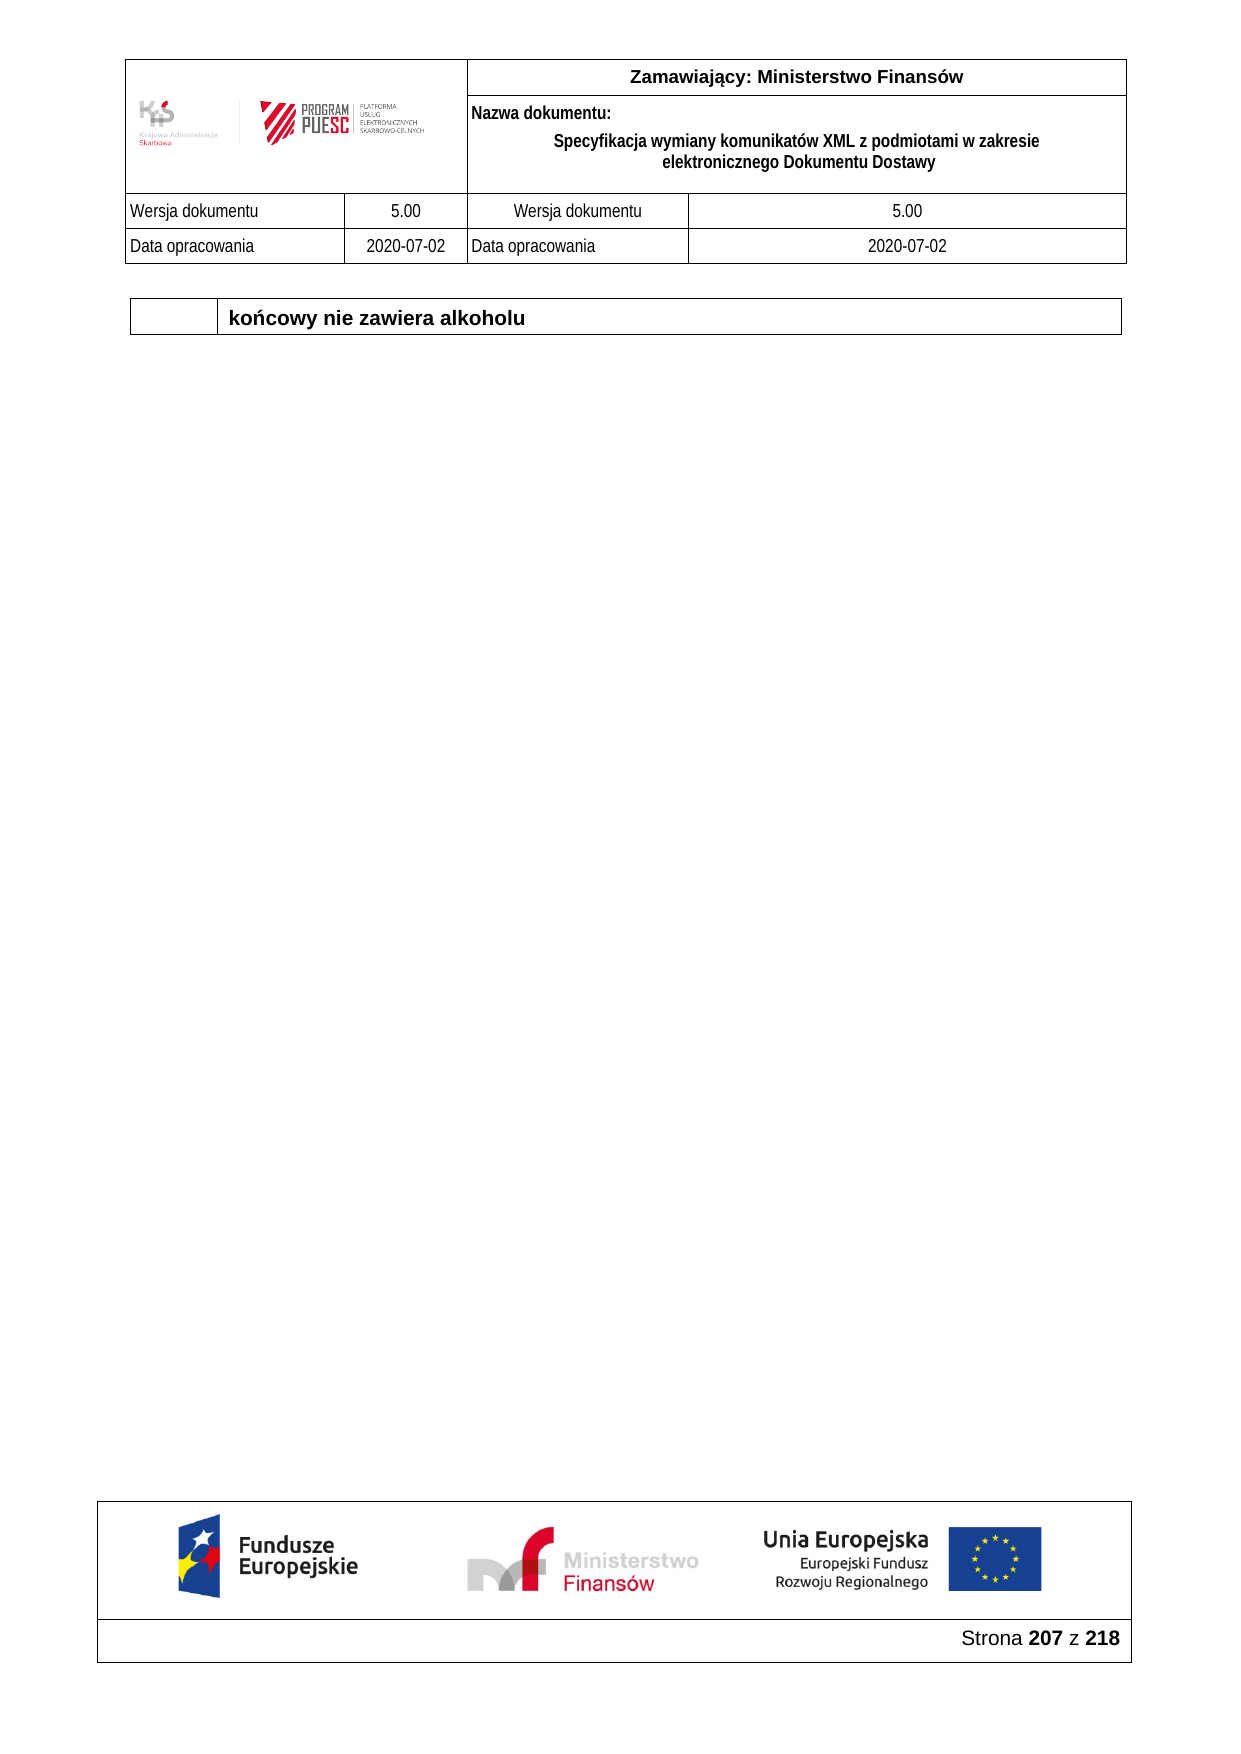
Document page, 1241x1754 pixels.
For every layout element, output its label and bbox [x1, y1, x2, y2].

picture [178, 1514, 1042, 1598]
picture [129, 90, 424, 156]
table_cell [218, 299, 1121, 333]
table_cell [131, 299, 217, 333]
